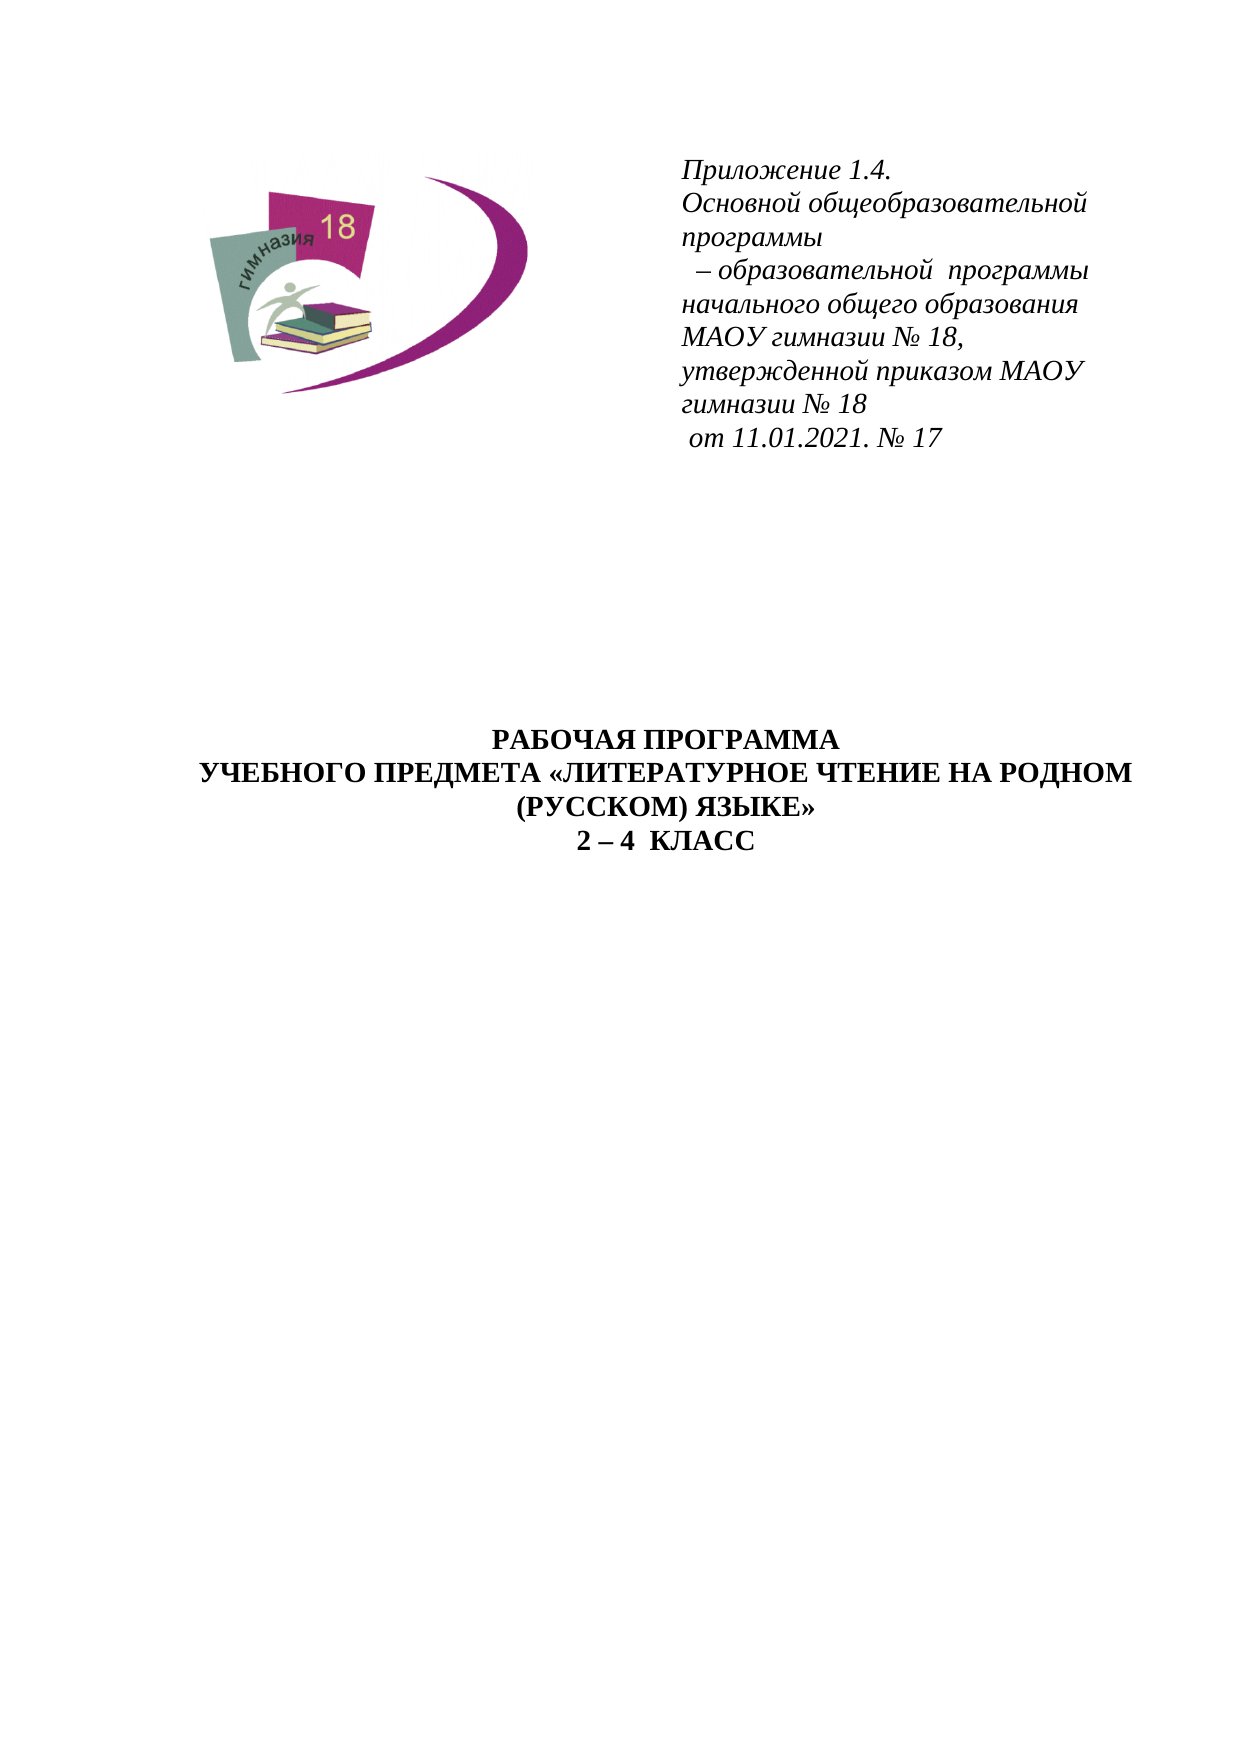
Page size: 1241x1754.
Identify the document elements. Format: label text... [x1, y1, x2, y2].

table_header Приложение 1.4. Основной общеобразовательной программы – образовательной программы начального общего образования МАОУ гимназии № 18, утвержденной приказом МАОУ гимназии № 18 от 11.01.2021. № 17 [563, 152, 1240, 487]
text УЧЕБНОГО ПРЕДМЕТА «ЛИТЕРАТУРНОЕ ЧТЕНИЕ НА РОДНОМ (РУССКОМ) ЯЗЫКЕ» [179, 756, 1152, 823]
text РАБОЧАЯ ПРОГРАММА [179, 722, 1152, 756]
table_header [180, 152, 563, 487]
picture [202, 151, 549, 407]
text 2 – 4 КЛАСС [179, 823, 1152, 856]
